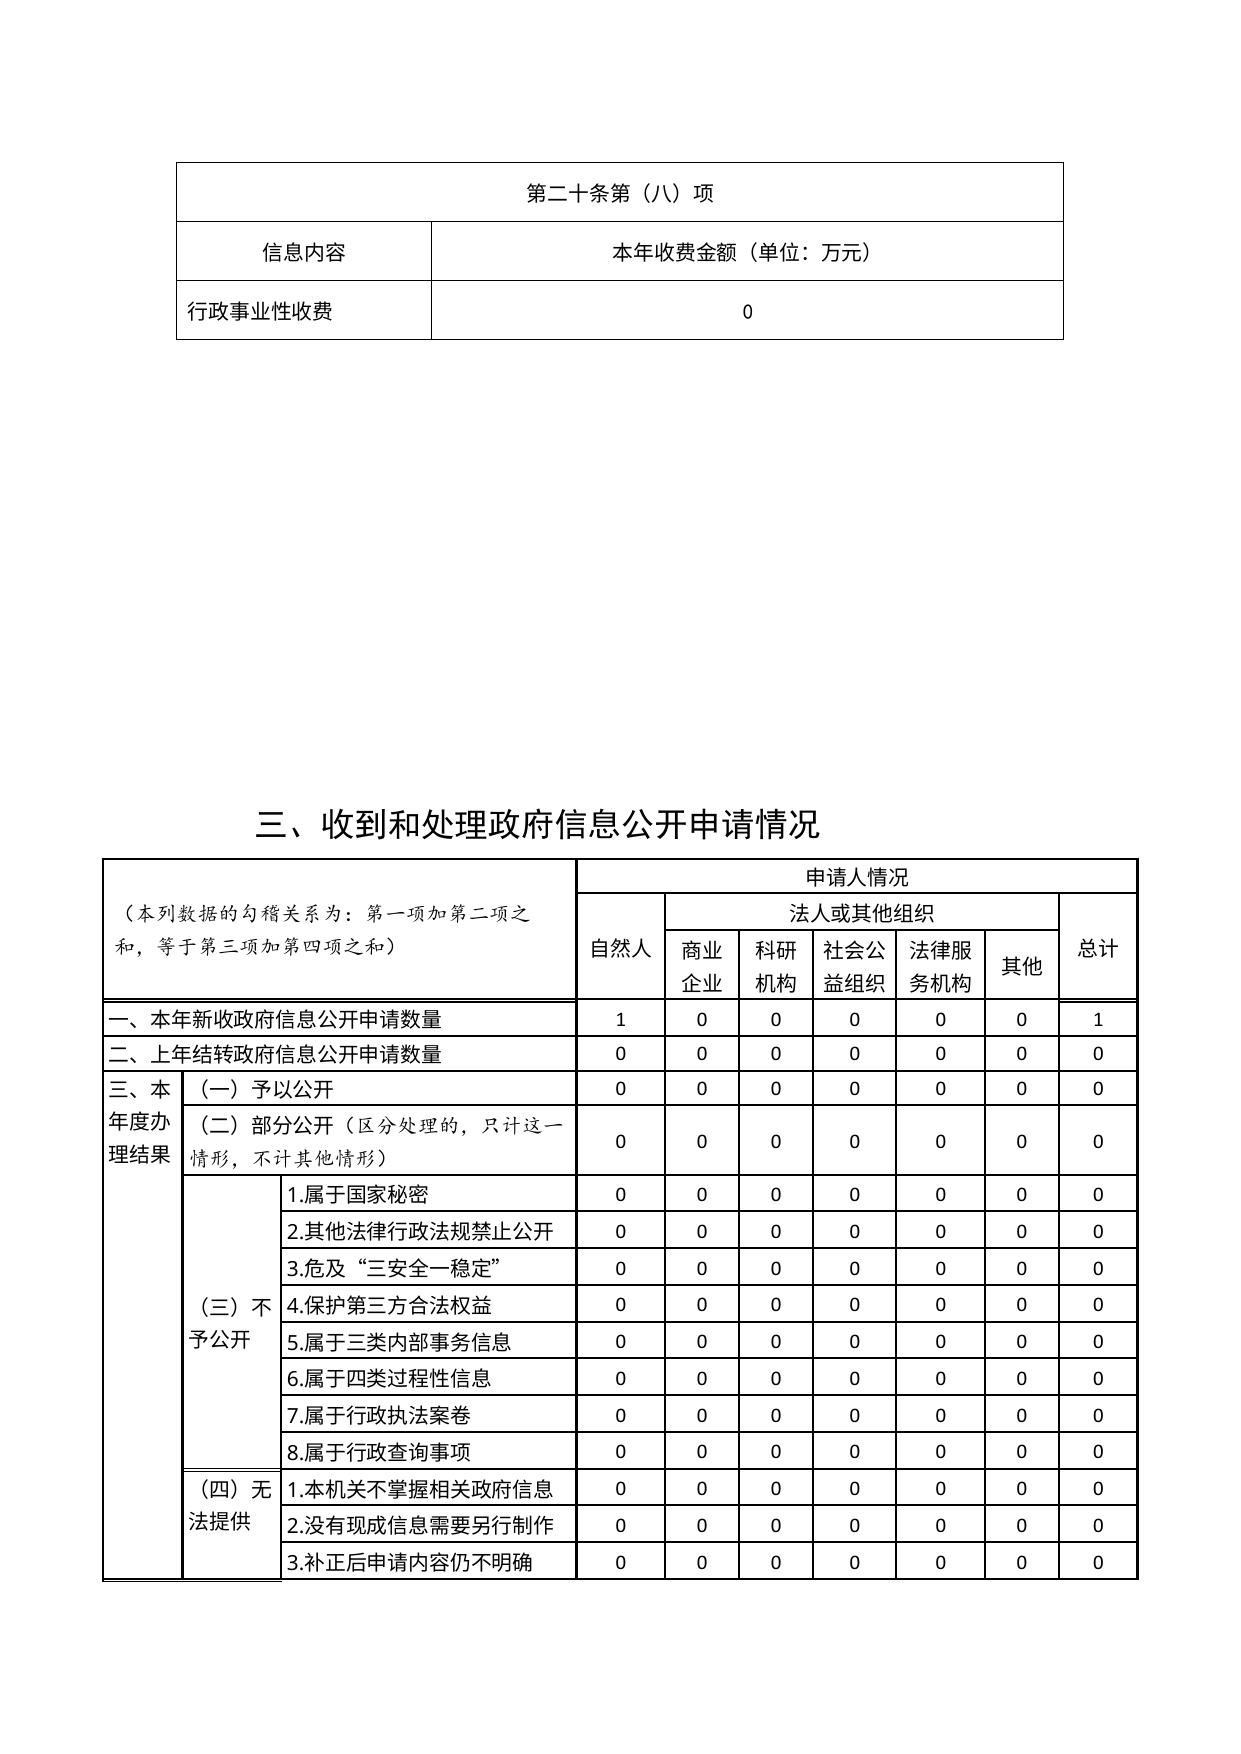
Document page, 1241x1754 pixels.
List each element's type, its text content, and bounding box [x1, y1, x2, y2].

table_cell 0 [1060, 1072, 1136, 1104]
table_cell 0 [740, 1359, 812, 1394]
table_cell 0 [986, 1000, 1058, 1035]
table_cell 0 [986, 1543, 1058, 1578]
table_cell 0 [897, 1000, 984, 1035]
table_cell 0 [897, 1470, 984, 1504]
table_cell 0 [897, 1506, 984, 1541]
table_cell 0 [666, 1506, 738, 1541]
table_cell 0 [740, 1396, 812, 1431]
table_cell 0 [897, 1323, 984, 1357]
table_cell 0 [666, 1176, 738, 1210]
table_header 申请人情况 [578, 860, 1136, 892]
table_cell 0 [578, 1359, 664, 1394]
table_cell 0 [740, 1072, 812, 1104]
table_cell 0 [814, 1212, 895, 1247]
table_cell 0 [740, 1543, 812, 1578]
table_cell 0 [740, 1106, 812, 1173]
table_cell 法律服务机构 [897, 931, 984, 998]
table_cell 0 [986, 1506, 1058, 1541]
table_cell （一）予以公开 [184, 1072, 575, 1104]
table_cell 3.补正后申请内容仍不明确 [282, 1543, 575, 1578]
table_cell 第二十条第（八）项 [177, 163, 1063, 221]
table_cell 0 [814, 1106, 895, 1173]
table_cell 0 [814, 1072, 895, 1104]
table_cell 0 [897, 1072, 984, 1104]
table_cell 4.保护第三方合法权益 [282, 1286, 575, 1321]
table_cell 1.属于国家秘密 [282, 1176, 575, 1210]
table_cell 0 [1060, 1396, 1136, 1431]
table_cell 0 [1060, 1212, 1136, 1247]
table_cell 0 [897, 1037, 984, 1069]
table_cell 0 [814, 1543, 895, 1578]
table_cell 0 [666, 1000, 738, 1035]
table_cell 本年收费金额（单位：万元） [432, 222, 1063, 280]
table_cell 0 [897, 1396, 984, 1431]
table_cell 0 [986, 1396, 1058, 1431]
table_cell 3.危及“三安全一稳定” [282, 1249, 575, 1284]
table_cell 0 [578, 1323, 664, 1357]
table_cell 0 [814, 1037, 895, 1069]
table_cell 法人或其他组织 [666, 894, 1058, 929]
table_cell 0 [578, 1249, 664, 1284]
table_cell （三）不予公开 [184, 1176, 280, 1468]
table_cell 6.属于四类过程性信息 [282, 1359, 575, 1394]
table_cell 1 [578, 1000, 664, 1035]
table_cell 1.本机关不掌握相关政府信息 [282, 1470, 575, 1504]
table_cell （四）无法提供 [184, 1472, 280, 1578]
table_cell 0 [578, 1433, 664, 1468]
table_cell 0 [1060, 1359, 1136, 1394]
table_cell 0 [897, 1359, 984, 1394]
table_cell 0 [1060, 1323, 1136, 1357]
table_cell 科研 机构 [740, 931, 812, 998]
table_cell 0 [897, 1543, 984, 1578]
table_cell 0 [814, 1000, 895, 1035]
table_cell 0 [578, 1543, 664, 1578]
table_cell 0 [1060, 1106, 1136, 1173]
table_cell 其他 [986, 931, 1058, 998]
table_cell 0 [740, 1249, 812, 1284]
table_cell 0 [578, 1506, 664, 1541]
table_cell 0 [897, 1106, 984, 1173]
text 三、收到和处理政府信息公开申请情况 [187, 803, 1053, 841]
table_cell 0 [666, 1249, 738, 1284]
table_cell 0 [740, 1433, 812, 1468]
table_cell 0 [897, 1286, 984, 1321]
table_cell 社会公益组织 [814, 931, 895, 998]
table_cell 总计 [1060, 894, 1136, 998]
table_cell 0 [1060, 1506, 1136, 1541]
table_cell 0 [740, 1323, 812, 1357]
table_cell 0 [986, 1470, 1058, 1504]
table_cell 0 [666, 1037, 738, 1069]
table_cell 0 [578, 1396, 664, 1431]
table_cell 0 [578, 1286, 664, 1321]
table_cell 商业 企业 [666, 931, 738, 998]
table_cell 0 [814, 1433, 895, 1468]
table_cell 0 [814, 1286, 895, 1321]
table_cell 0 [740, 1286, 812, 1321]
table_cell 8.属于行政查询事项 [282, 1433, 575, 1468]
table_cell 0 [1060, 1176, 1136, 1210]
table_cell 0 [666, 1286, 738, 1321]
table_cell 0 [578, 1072, 664, 1104]
table_cell 0 [986, 1433, 1058, 1468]
table_cell 0 [578, 1176, 664, 1210]
table_cell 0 [897, 1212, 984, 1247]
table_cell 0 [666, 1470, 738, 1504]
table_cell 0 [897, 1433, 984, 1468]
table_cell 0 [1060, 1249, 1136, 1284]
table_cell 0 [578, 1037, 664, 1069]
table_cell 0 [1060, 1543, 1136, 1578]
table_cell 0 [666, 1359, 738, 1394]
table_cell 0 [986, 1359, 1058, 1394]
table_header （本列数据的勾稽关系为：第一项加第二项之和，等于第三项加第四项之和） [104, 860, 575, 998]
table_cell 2.其他法律行政法规禁止公开 [282, 1212, 575, 1247]
table_cell 0 [897, 1176, 984, 1210]
table_cell 0 [814, 1470, 895, 1504]
table_cell 0 [666, 1433, 738, 1468]
table_cell （二）部分公开（区分处理的，只计这一情形，不计其他情形） [184, 1106, 575, 1173]
table_cell 0 [578, 1212, 664, 1247]
table_cell 0 [666, 1072, 738, 1104]
table_cell 0 [814, 1323, 895, 1357]
table_cell 三、本年度办理结果 [104, 1072, 181, 1578]
table_cell 0 [986, 1072, 1058, 1104]
table_cell 1 [1060, 1003, 1136, 1035]
table_cell 0 [986, 1286, 1058, 1321]
table_cell 0 [1060, 1470, 1136, 1504]
table_cell 0 [1060, 1037, 1136, 1069]
table_cell 0 [1060, 1433, 1136, 1468]
table_cell 0 [897, 1249, 984, 1284]
table_cell 0 [666, 1212, 738, 1247]
table_cell 0 [578, 1470, 664, 1504]
table_cell 0 [432, 281, 1063, 339]
table_cell 自然人 [578, 894, 664, 998]
table_cell 0 [814, 1176, 895, 1210]
table_cell 0 [666, 1543, 738, 1578]
table_cell 0 [986, 1037, 1058, 1069]
table_cell 0 [740, 1470, 812, 1504]
table_cell 0 [814, 1506, 895, 1541]
table_cell 一、本年新收政府信息公开申请数量 [104, 1003, 575, 1035]
table_cell 2.没有现成信息需要另行制作 [282, 1506, 575, 1541]
table_cell 0 [986, 1212, 1058, 1247]
table_cell 行政事业性收费 [177, 281, 431, 339]
table_cell 0 [986, 1176, 1058, 1210]
table_cell 0 [814, 1359, 895, 1394]
table_cell 信息内容 [177, 222, 431, 280]
table_cell 0 [666, 1106, 738, 1173]
table_cell 0 [986, 1106, 1058, 1173]
table_cell 0 [740, 1000, 812, 1035]
table_cell 0 [814, 1249, 895, 1284]
table_cell 7.属于行政执法案卷 [282, 1396, 575, 1431]
table_cell 0 [986, 1249, 1058, 1284]
table_cell 0 [740, 1176, 812, 1210]
table_cell 5.属于三类内部事务信息 [282, 1323, 575, 1357]
table_cell 0 [666, 1323, 738, 1357]
table_cell 0 [740, 1212, 812, 1247]
table_cell 0 [740, 1506, 812, 1541]
table_cell 0 [1060, 1286, 1136, 1321]
table_cell 0 [986, 1323, 1058, 1357]
table_cell 0 [578, 1106, 664, 1173]
table_cell 二、上年结转政府信息公开申请数量 [104, 1037, 575, 1069]
table_cell 0 [666, 1396, 738, 1431]
table_cell 0 [814, 1396, 895, 1431]
table_cell 0 [740, 1037, 812, 1069]
